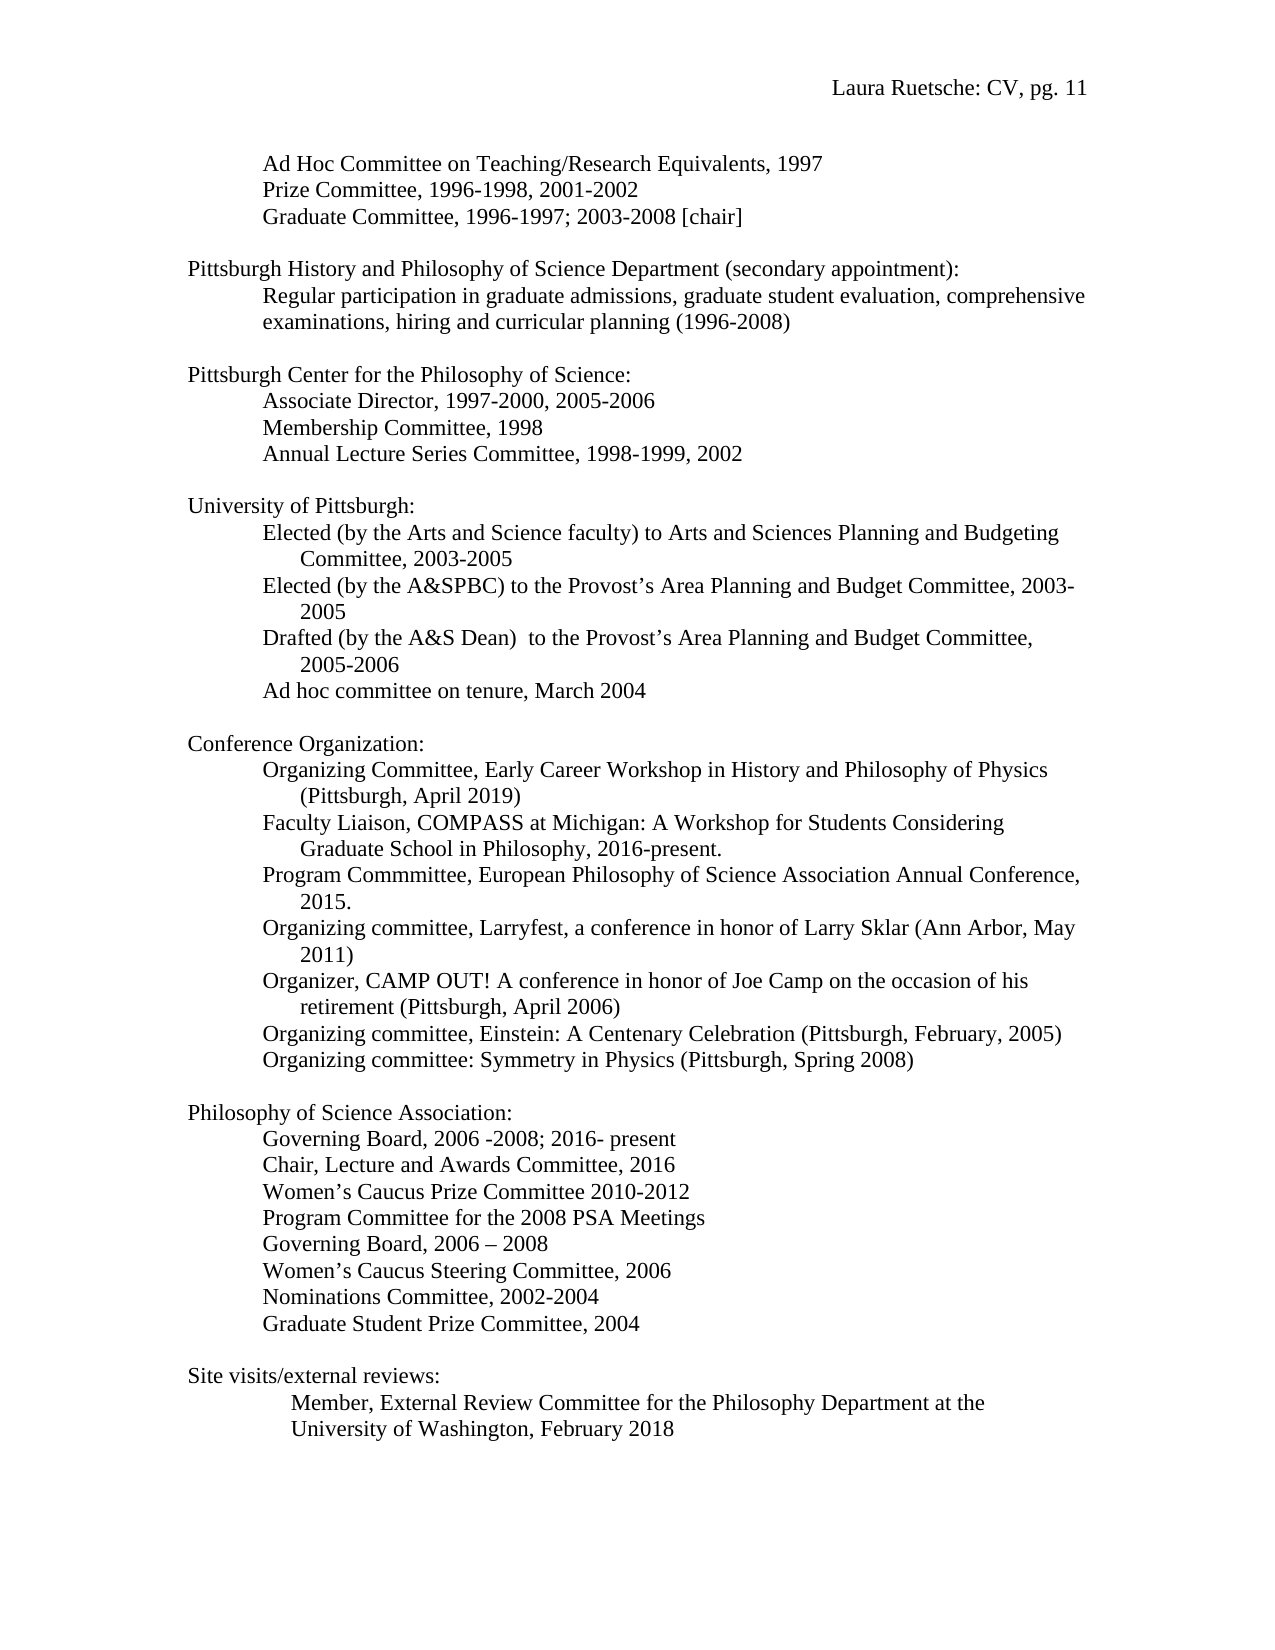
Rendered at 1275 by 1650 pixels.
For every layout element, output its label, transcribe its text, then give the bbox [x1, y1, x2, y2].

list Program Commmittee, European Philosophy of Science Association Annual Conference, 2015. [262, 862, 1087, 914]
text Associate Director, 1997-2000, 2005-2006 [187, 387, 1087, 413]
text Elected (by the A&SPBC) to the Provost’s Area Planning and Budget Committee, 2003-2005 [262, 572, 1087, 624]
text Graduate Student Prize Committee, 2004 [262, 1309, 1087, 1336]
text Organizer, CAMP OUT! A conference in honor of Joe Camp on the occasion of his retirement (Pittsburgh, April 2006) [262, 967, 1087, 1020]
list Organizing Committee, Early Career Workshop in History and Philosophy of Physics (Pittsburgh, April 2019) [262, 756, 1087, 809]
text Faculty Liaison, COMPASS at Michigan: A Workshop for Students Considering Graduate School in Philosophy, 2016-present. [262, 809, 1087, 862]
text Organizing committee, Einstein: A Centenary Celebration (Pittsburgh, February, 2005) [262, 1020, 1087, 1046]
text Governing Board, 2006 -2008; 2016- present [262, 1125, 1087, 1151]
text Nominations Committee, 2002-2004 [262, 1283, 1087, 1309]
text Site visits/external reviews: [187, 1362, 1087, 1389]
text Elected (by the Arts and Science faculty) to Arts and Sciences Planning and Budgeting Committee, 2003-2005 [262, 519, 1087, 572]
subtitle Conference Organization: [187, 730, 1087, 756]
text Women’s Caucus Steering Committee, 2006 [187, 1257, 1087, 1283]
text Women’s Caucus Prize Committee 2010-2012 [187, 1178, 1087, 1204]
text Chair, Lecture and Awards Committee, 2016 [262, 1151, 1087, 1178]
text Member, External Review Committee for the Philosophy Department at the University of Washington, February 2018 [262, 1389, 1087, 1441]
text Graduate Committee, 1996-1997; 2003-2008 [chair] [262, 203, 1087, 229]
text Pittsburgh History and Philosophy of Science Department (secondary appointment): [187, 255, 1087, 282]
text Program Committee for the 2008 PSA Meetings [187, 1204, 1087, 1231]
text University of Pittsburgh: [187, 493, 1087, 519]
text Drafted (by the A&S Dean) to the Provost’s Area Planning and Budget Committee, 2005-2006 [262, 624, 1087, 677]
text Pittsburgh Center for the Philosophy of Science: [187, 361, 1087, 387]
text Annual Lecture Series Committee, 1998-1999, 2002 [187, 440, 1087, 466]
text Prize Committee, 1996-1998, 2001-2002 [262, 176, 1087, 203]
text Governing Board, 2006 – 2008 [187, 1231, 1087, 1257]
text Regular participation in graduate admissions, graduate student evaluation, comprehensive examinations, hiring and curricular planning (1996-2008) [262, 282, 1087, 334]
text Membership Committee, 1998 [187, 413, 1087, 440]
list Organizing committee, Larryfest, a conference in honor of Larry Sklar (Ann Arbor, May 2011) [262, 914, 1087, 967]
text Ad Hoc Committee on Teaching/Research Equivalents, 1997 [187, 150, 1087, 176]
text Ad hoc committee on tenure, March 2004 [262, 677, 1087, 703]
text Philosophy of Science Association: [187, 1099, 1087, 1125]
text Organizing committee: Symmetry in Physics (Pittsburgh, Spring 2008) [262, 1046, 1087, 1072]
